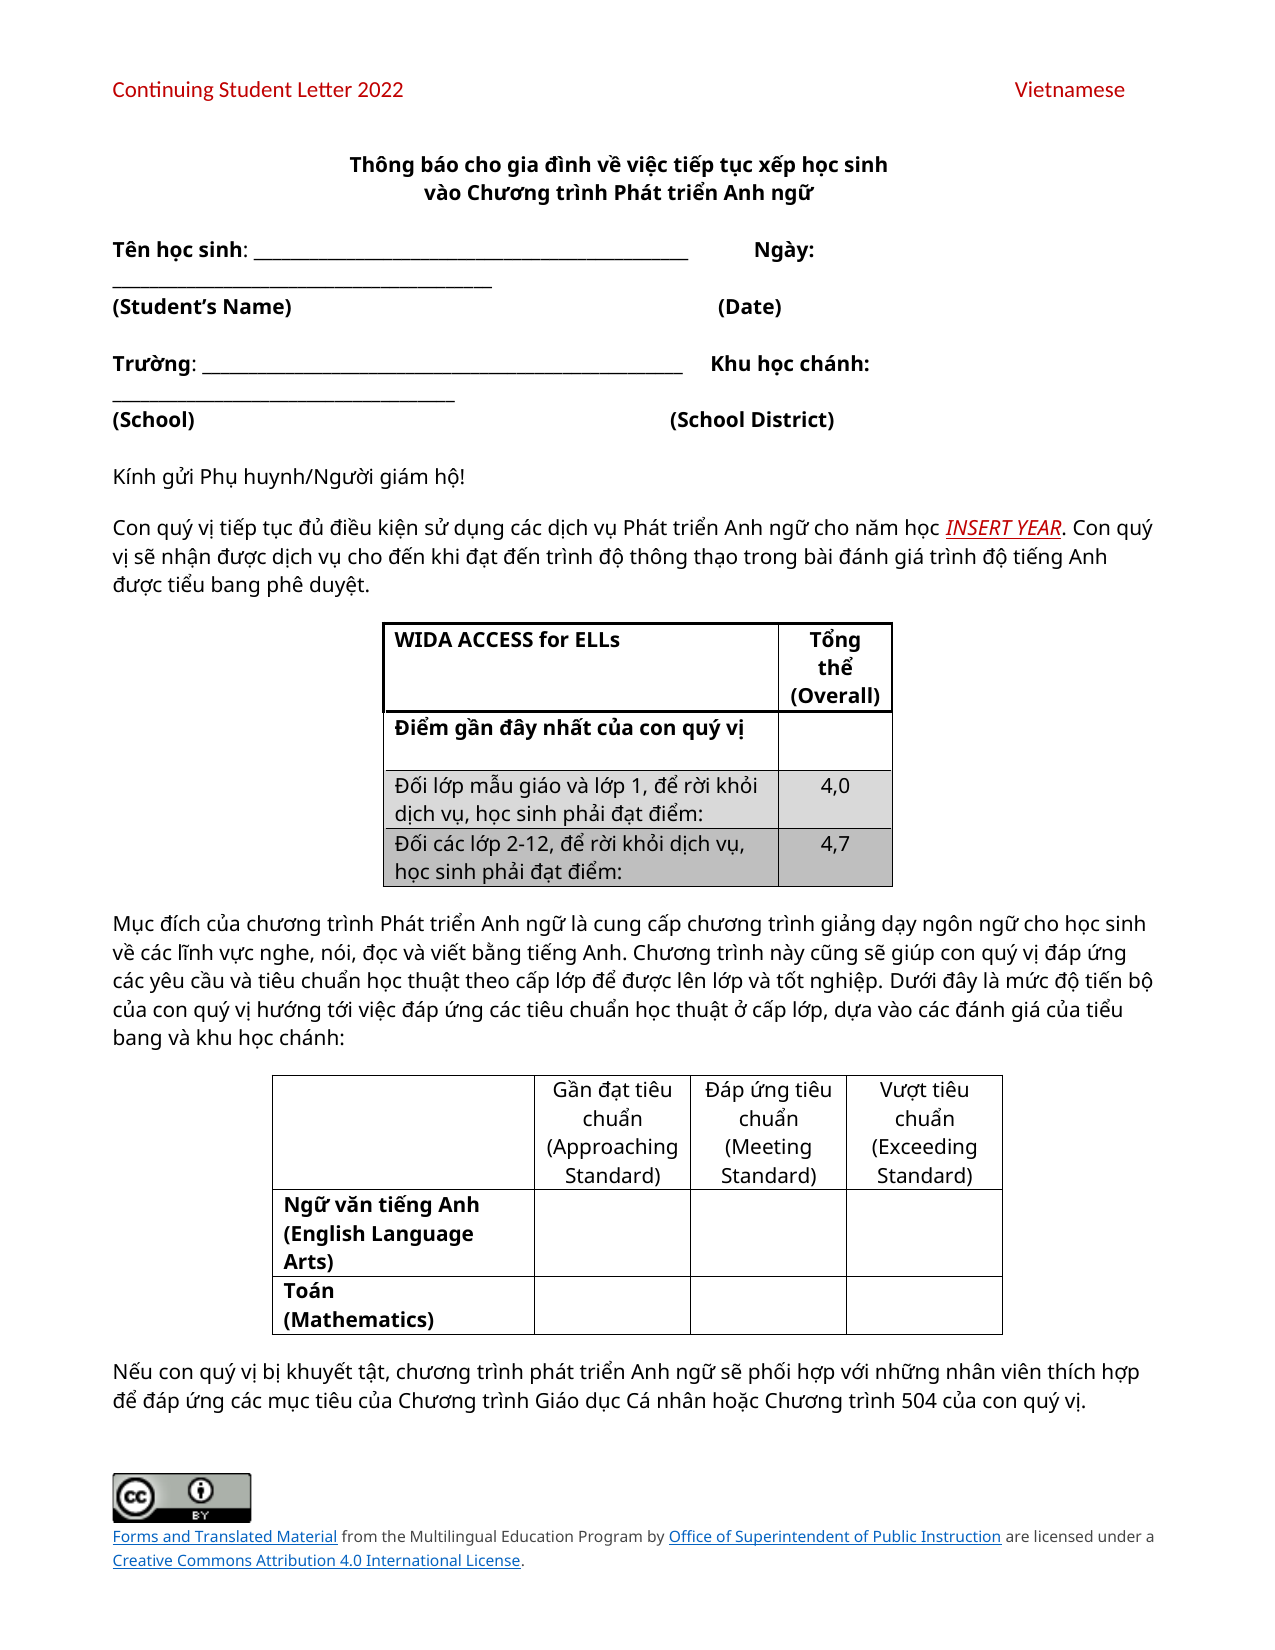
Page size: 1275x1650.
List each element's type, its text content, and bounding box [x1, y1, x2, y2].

table_cell 4,0 [779, 770, 892, 828]
table_cell Toán (Mathematics) [273, 1277, 534, 1333]
text (School) (School District) [112, 406, 1162, 434]
table_cell [691, 1277, 846, 1333]
text Trường: ____________________________________________________ Khu học chánh: _____________________________________ [112, 320, 1162, 406]
table_header [273, 1076, 534, 1189]
picture [112, 1473, 252, 1523]
table_header Vượt tiêu chuẩn (Exceeding Standard) [847, 1076, 1002, 1189]
text Kính gửi Phụ huynh/Người giám hộ! [112, 462, 1162, 491]
table_cell [847, 1190, 1002, 1276]
text Tên học sinh: _______________________________________________ Ngày: _________________________________________ [112, 235, 1162, 292]
text Mục đích của chương trình Phát triển Anh ngữ là cung cấp chương trình giảng dạy ngôn ngữ cho học sinh về các lĩnh vực nghe, nói, đọc và viết bằng tiếng Anh. Chương trình này cũng sẽ giúp con quý vị đáp ứng các yêu cầu và tiêu chuẩn học thuật theo cấp lớp để được lên lớp và tốt nghiệp. Dưới đây là mức độ tiến bộ của con quý vị hướng tới việc đáp ứng các tiêu chuẩn học thuật ở cấp lớp, dựa vào các đánh giá của tiểu bang và khu học chánh: [112, 909, 1162, 1052]
table_cell [535, 1277, 690, 1333]
text Con quý vị tiếp tục đủ điều kiện sử dụng các dịch vụ Phát triển Anh ngữ cho năm học INSERT YEAR. Con quý vị sẽ nhận được dịch vụ cho đến khi đạt đến trình độ thông thạo trong bài đánh giá trình độ tiếng Anh được tiểu bang phê duyệt. [112, 513, 1162, 599]
table_header Gần đạt tiêu chuẩn (Approaching Standard) [535, 1076, 690, 1189]
table_cell [779, 713, 892, 770]
table_header Tổng thể (Overall) [779, 625, 891, 710]
table_cell [847, 1277, 1002, 1333]
text (Student’s Name) (Date) [112, 292, 1162, 320]
table_cell Đối các lớp 2-12, để rời khỏi dịch vụ, học sinh phải đạt điểm: [384, 828, 778, 886]
table_header WIDA ACCESS for ELLs [385, 625, 778, 710]
table_cell [535, 1190, 690, 1276]
table_cell [691, 1190, 846, 1276]
table_cell Đối lớp mẫu giáo và lớp 1, để rời khỏi dịch vụ, học sinh phải đạt điểm: [384, 770, 778, 828]
table_header Đáp ứng tiêu chuẩn (Meeting Standard) [691, 1076, 846, 1189]
text Nếu con quý vị bị khuyết tật, chương trình phát triển Anh ngữ sẽ phối hợp với những nhân viên thích hợp để đáp ứng các mục tiêu của Chương trình Giáo dục Cá nhân hoặc Chương trình 504 của con quý vị. [112, 1357, 1162, 1414]
text Thông báo cho gia đình về việc tiếp tục xếp học sinh vào Chương trình Phát triển Anh ngữ [337, 150, 900, 235]
table_cell Ngữ văn tiếng Anh (English Language Arts) [273, 1190, 534, 1276]
table_cell Điểm gần đây nhất của con quý vị [384, 711, 778, 770]
table_cell 4,7 [779, 828, 892, 886]
